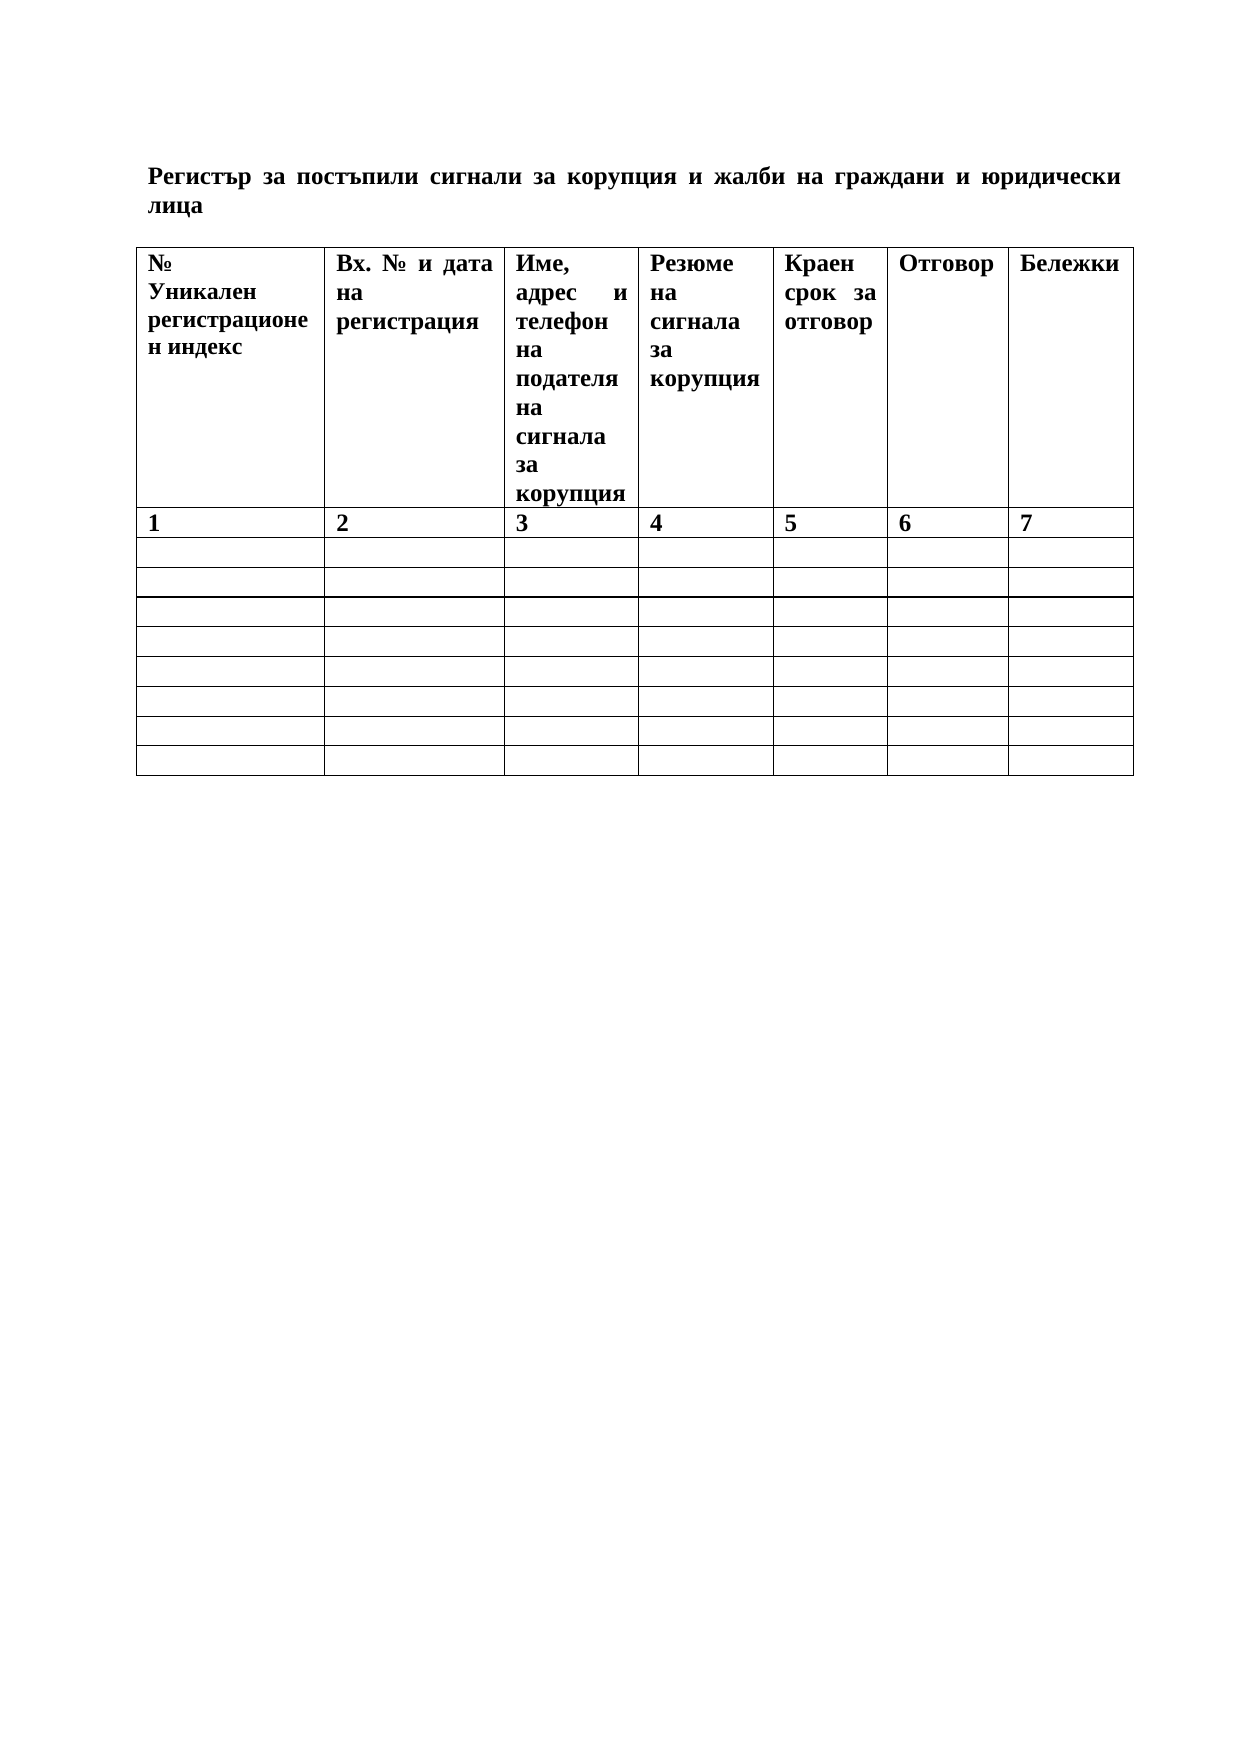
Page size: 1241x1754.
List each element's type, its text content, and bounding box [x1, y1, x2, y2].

table_cell [137, 598, 324, 626]
table_header Име, адрес и телефон на подателя на сигнала за корупция [505, 248, 638, 507]
table_header Вх. № и дата на регистрация [325, 248, 504, 507]
table_cell [137, 538, 324, 567]
table_cell [1009, 717, 1133, 745]
table_cell [325, 746, 504, 775]
table_cell [888, 538, 1008, 567]
table_cell [639, 746, 773, 775]
table_cell [505, 568, 638, 596]
table_cell [505, 717, 638, 745]
table_cell 5 [774, 508, 887, 537]
table_cell [505, 627, 638, 656]
table_cell [639, 627, 773, 656]
table_cell [639, 598, 773, 626]
table_cell [137, 627, 324, 656]
table_cell [774, 627, 887, 656]
table_cell [888, 568, 1008, 596]
text Регистър за постъпили сигнали за корупция и жалби на граждани и юридически лица [148, 161, 1122, 218]
table_cell [137, 746, 324, 775]
table_cell [325, 657, 504, 686]
table_cell [505, 538, 638, 567]
table_cell [888, 598, 1008, 626]
table_cell [325, 598, 504, 626]
table_cell [774, 657, 887, 686]
table_cell [505, 687, 638, 716]
table_cell 3 [505, 508, 638, 537]
table_cell [774, 568, 887, 596]
table_cell [639, 717, 773, 745]
table_header Резюме на сигнала за корупция [639, 248, 773, 507]
table_cell [505, 746, 638, 775]
table_cell [137, 568, 324, 596]
table_cell [774, 598, 887, 626]
table_cell [325, 717, 504, 745]
table_cell [888, 657, 1008, 686]
table_cell [325, 538, 504, 567]
table_cell [325, 627, 504, 656]
table_header Бележки [1009, 248, 1133, 507]
table_cell [1009, 598, 1133, 626]
table_cell [639, 687, 773, 716]
table_cell [639, 657, 773, 686]
table_cell [505, 598, 638, 626]
table_header Краен срок за отговор [774, 248, 887, 507]
table_cell [774, 687, 887, 716]
table_cell [137, 657, 324, 686]
table_cell [639, 568, 773, 596]
table_cell [888, 627, 1008, 656]
table_cell [325, 687, 504, 716]
table_cell [137, 687, 324, 716]
table_cell [1009, 657, 1133, 686]
table_cell [888, 717, 1008, 745]
table_cell [1009, 687, 1133, 716]
table_cell [1009, 538, 1133, 567]
table_cell [888, 687, 1008, 716]
table_cell [888, 746, 1008, 775]
table_cell 2 [325, 508, 504, 537]
table_cell [325, 568, 504, 596]
table_cell 4 [639, 508, 773, 537]
table_cell [774, 717, 887, 745]
table_cell [137, 717, 324, 745]
table_cell [1009, 746, 1133, 775]
table_cell 7 [1009, 508, 1133, 537]
table_cell [1009, 627, 1133, 656]
table_cell [505, 657, 638, 686]
table_cell [774, 538, 887, 567]
table_cell 6 [888, 508, 1008, 537]
table_cell [639, 538, 773, 567]
table_cell [1009, 568, 1133, 596]
table_header № Уникален регистрационен индекс [137, 248, 324, 507]
table_cell [774, 746, 887, 775]
table_header Отговор [888, 248, 1008, 507]
table_cell 1 [137, 508, 324, 537]
